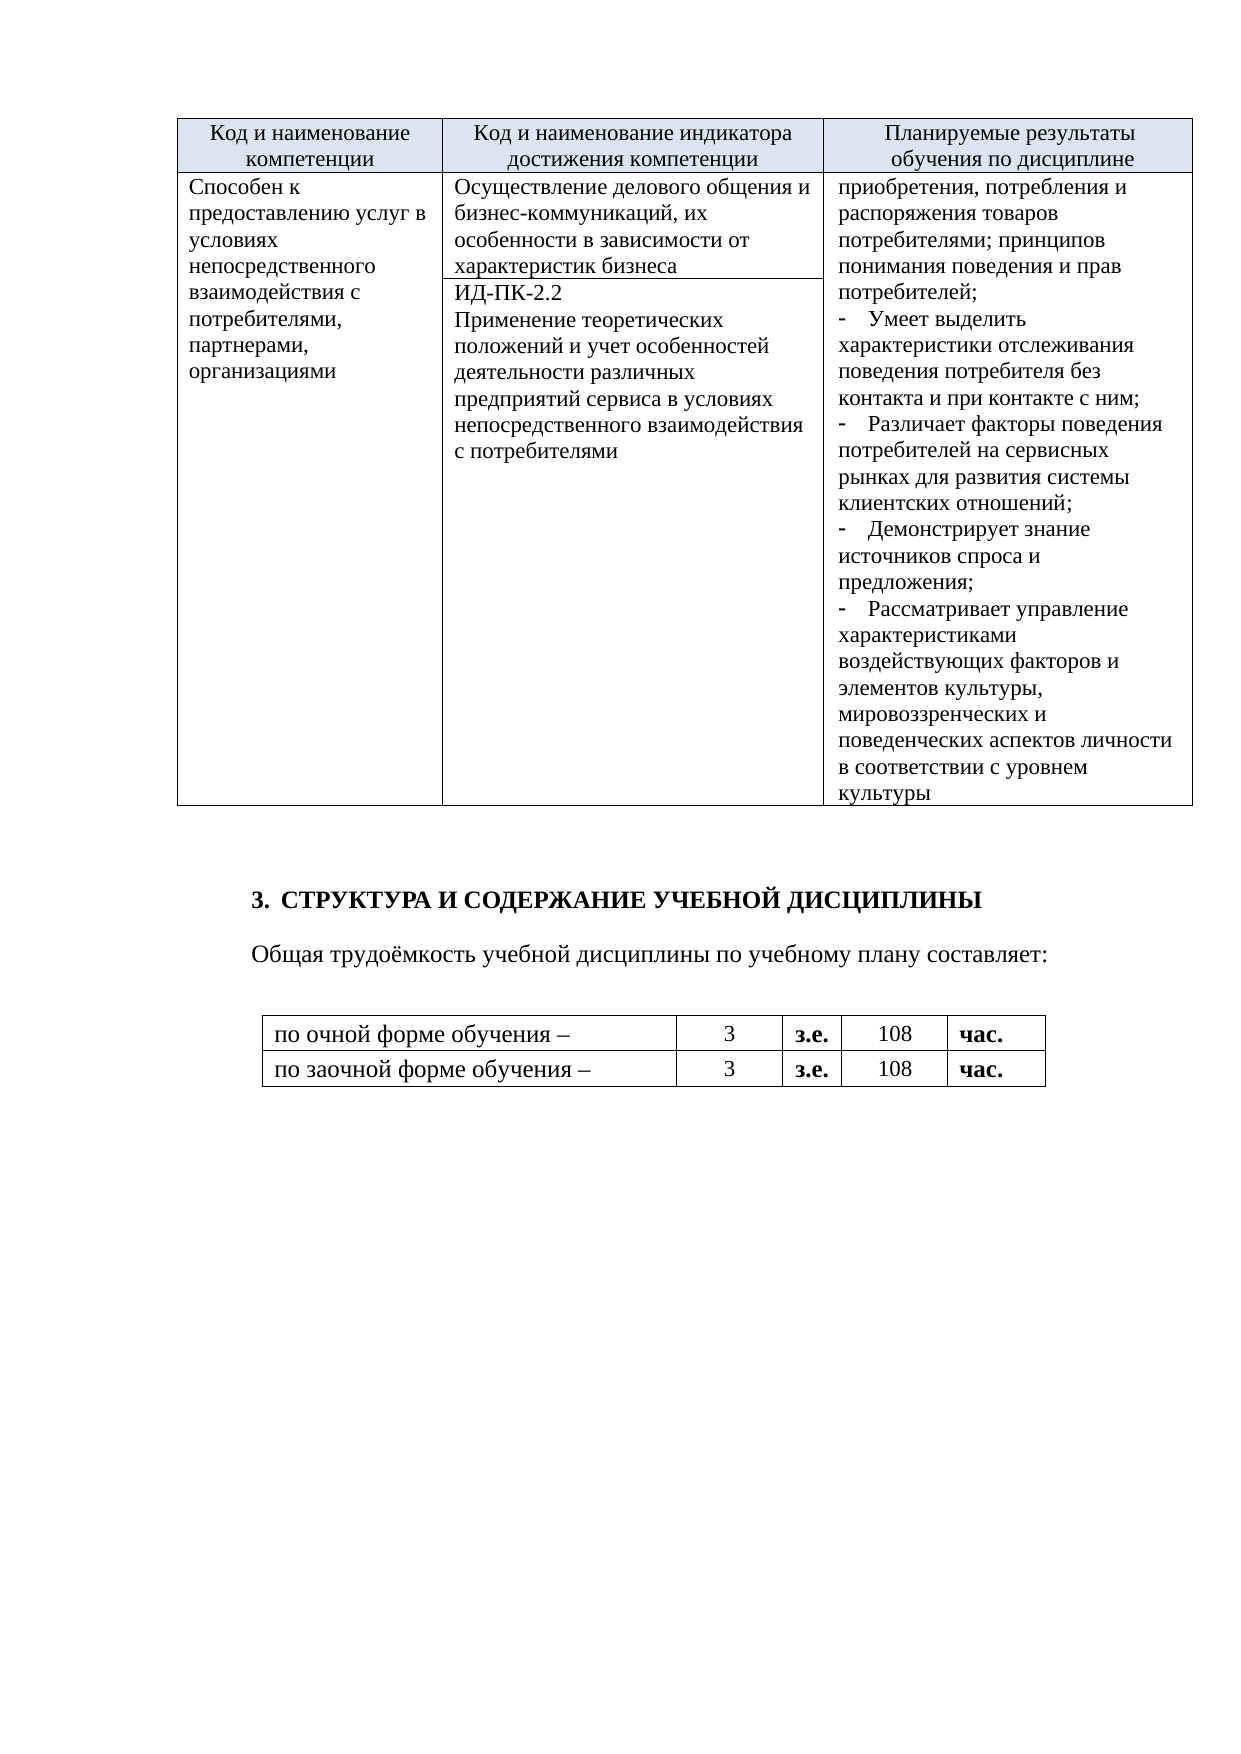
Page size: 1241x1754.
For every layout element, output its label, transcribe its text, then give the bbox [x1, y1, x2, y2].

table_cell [443, 173, 823, 278]
table_cell 3 [677, 1051, 782, 1086]
subtitle СТРУКТУРА И СОДЕРЖАНИЕ УЧЕБНОЙ ДИСЦИПЛИНЫ [251, 885, 1181, 914]
table_header з.е. [783, 1016, 841, 1050]
table_cell по заочной форме обучения – [263, 1051, 676, 1086]
table_header Код и наименование индикатора достижения компетенции [443, 119, 823, 172]
list Общая трудоёмкость учебной дисциплины по учебному плану составляет: [177, 939, 1181, 968]
table_header час. [948, 1016, 1045, 1050]
table_cell ИД-ПК-2.2 Применение теоретических положений и учет особенностей деятельности различных предприятий сервиса в условиях непосредственного взаимодействия с потребителями [443, 279, 823, 805]
table_header Код и наименование компетенции [178, 119, 442, 172]
table_header по очной форме обучения – [263, 1016, 676, 1050]
table_cell 108 [842, 1051, 947, 1086]
table_cell з.е. [783, 1051, 841, 1086]
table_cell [178, 173, 442, 805]
table_header Планируемые результаты обучения по дисциплине [824, 119, 1192, 172]
table_cell час. [948, 1051, 1045, 1086]
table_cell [824, 173, 1192, 805]
table_header 3 [677, 1016, 782, 1050]
table_header 108 [842, 1016, 947, 1050]
